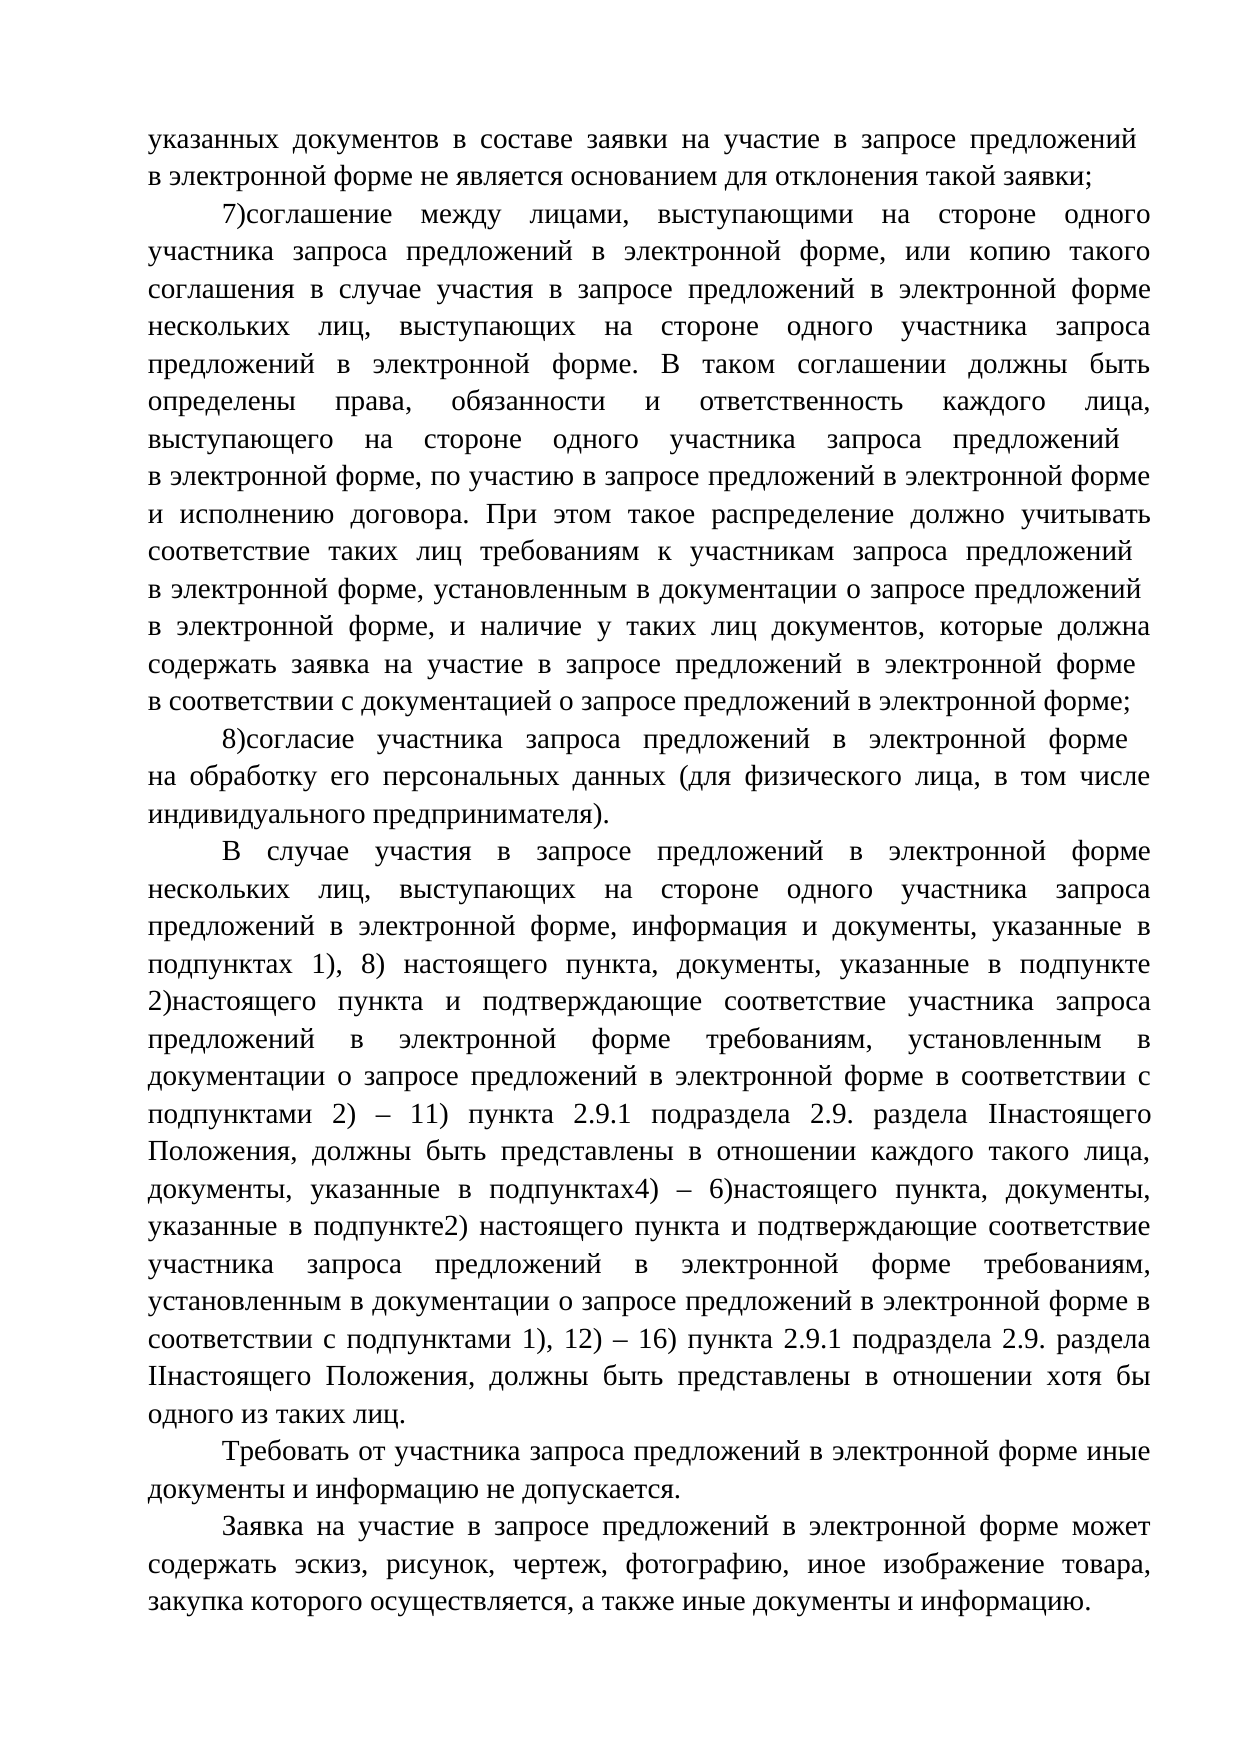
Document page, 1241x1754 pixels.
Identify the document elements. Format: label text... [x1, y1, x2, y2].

text Заявка на участие в запросе предложений в электронной форме может содержать эскиз, рисунок, чертеж, фотографию, иное изображение товара, закупка которого осуществляется, а также иные документы и информацию. [148, 1506, 1152, 1618]
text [148, 118, 1152, 193]
text 8)согласие участника запроса предложений в электронной форме на обработку его персональных данных (для физического лица, в том числе индивидуального предпринимателя). [148, 718, 1152, 831]
text Требовать от участника запроса предложений в электронной форме иные документы и информацию не допускается. [148, 1431, 1152, 1506]
text 7)соглашение между лицами, выступающими на стороне одного участника запроса предложений в электронной форме, или копию такого соглашения в случае участия в запросе предложений в электронной форме нескольких лиц, выступающих на стороне одного участника запроса предложений в электронной форме. В таком соглашении должны быть определены права, обязанности и ответственность каждого лица, выступающего на стороне одного участника запроса предложений в электронной форме, по участию в запросе предложений в электронной форме и исполнению договора. При этом такое распределение должно учитывать соответствие таких лиц требованиям к участникам запроса предложений в электронной форме, установленным в документации о запросе предложений в электронной форме, и наличие у таких лиц документов, которые должна содержать заявка на участие в запросе предложений в электронной форме в соответствии с документацией о запросе предложений в электронной форме; [148, 193, 1152, 718]
text В случае участия в запросе предложений в электронной форме нескольких лиц, выступающих на стороне одного участника запроса предложений в электронной форме, информация и документы, указанные в подпунктах 1), 8) настоящего пункта, документы, указанные в подпункте 2)настоящего пункта и подтверждающие соответствие участника запроса предложений в электронной форме требованиям, установленным в документации о запросе предложений в электронной форме в соответствии с подпунктами 2) – 11) пункта 2.9.1 подраздела 2.9. раздела IIнастоящего Положения, должны быть представлены в отношении каждого такого лица, документы, указанные в подпунктах4) – 6)настоящего пункта, документы, указанные в подпункте2) настоящего пункта и подтверждающие соответствие участника запроса предложений в электронной форме требованиям, установленным в документации о запросе предложений в электронной форме в соответствии с подпунктами 1), 12) – 16) пункта 2.9.1 подраздела 2.9. раздела IIнастоящего Положения, должны быть представлены в отношении хотя бы одного из таких лиц. [148, 831, 1152, 1431]
